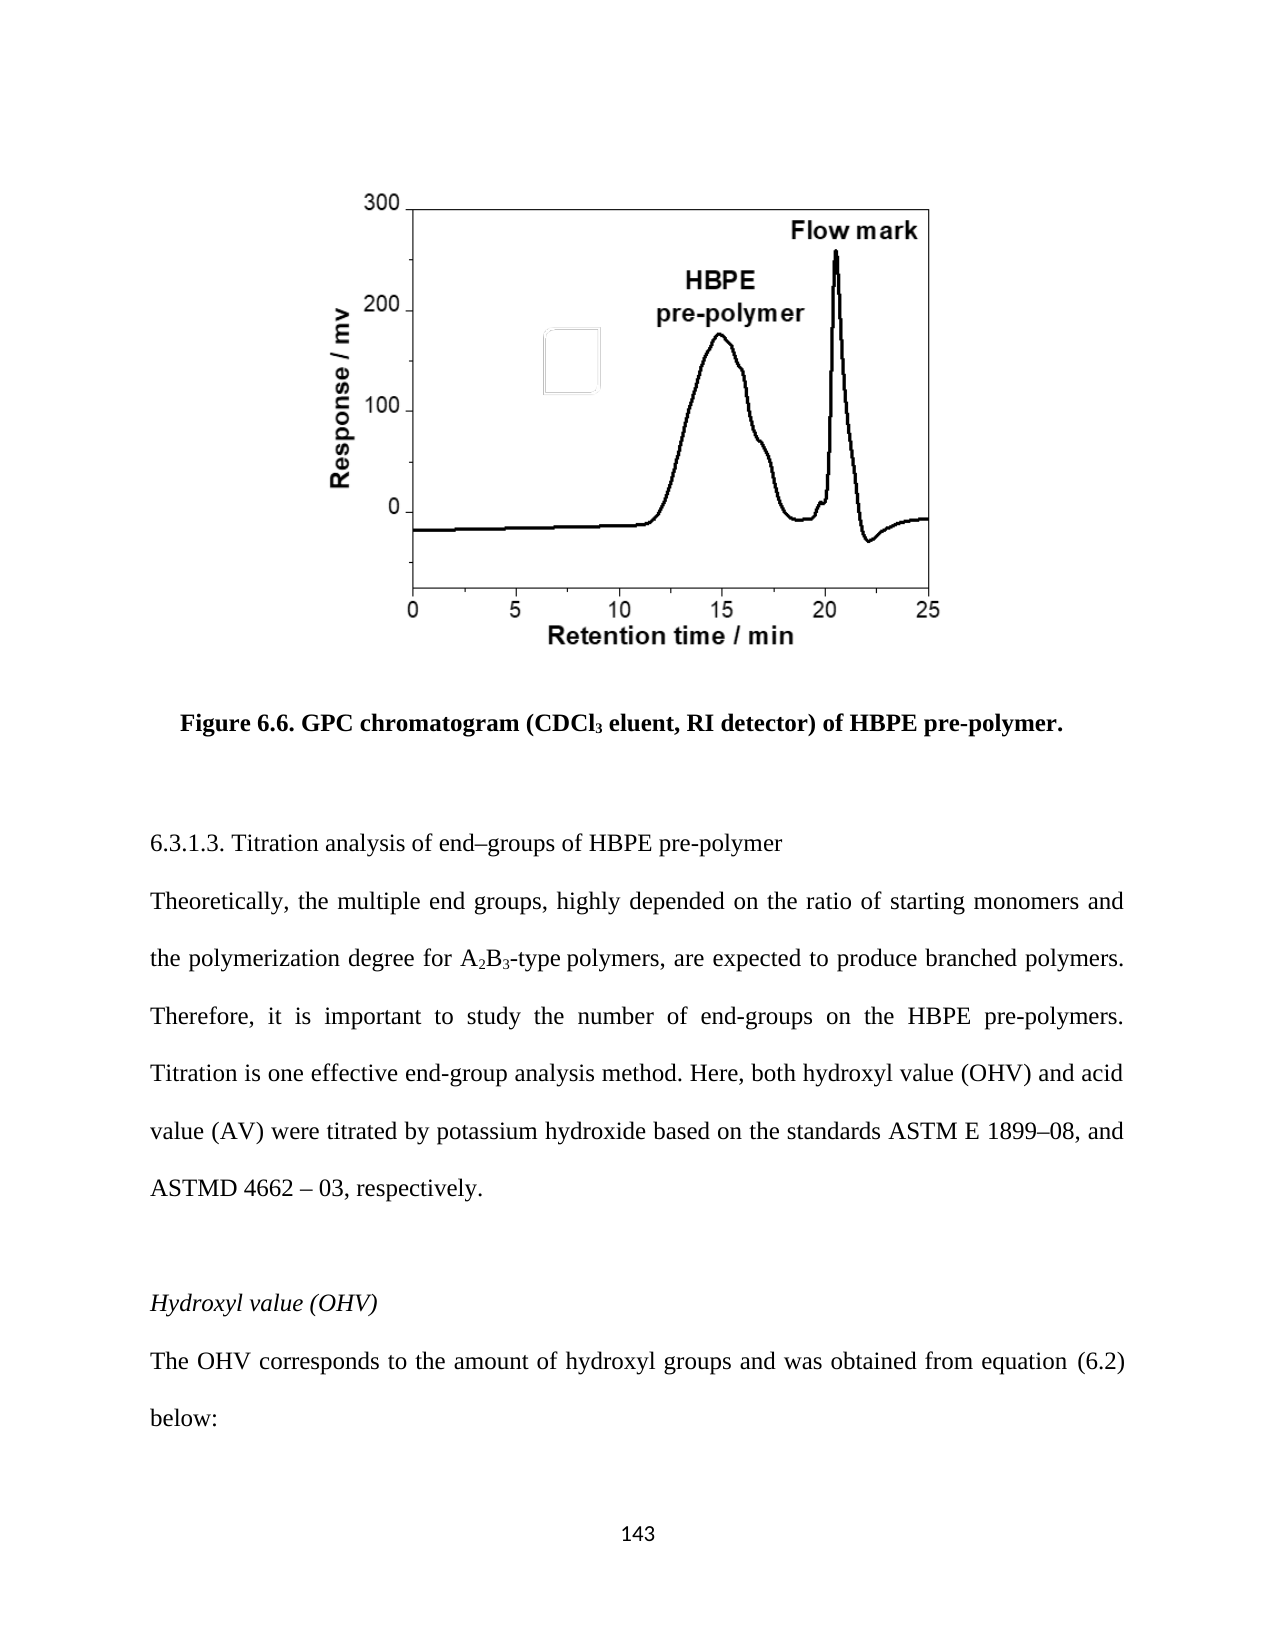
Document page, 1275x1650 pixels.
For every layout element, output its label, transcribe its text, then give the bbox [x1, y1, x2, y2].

picture [279, 150, 1036, 680]
text Theoretically, the multiple end groups, highly depended on the ratio of starting monomers and the polymerization degree for A2B3-type polymers, are expected to produce branched polymers. Therefore, it is important to study the number of end-groups on the HBPE pre-polymers. Titration is one effective end-group analysis method. Here, both hydroxyl value (OHV) and acid value (AV) were titrated by potassium hydroxide based on the standards ASTM E 1899–08, and ASTMD 4662 – 03, respectively. [150, 886, 1125, 1202]
subtitle 6.3.1.3. Titration analysis of end–groups of HBPE pre-polymer [150, 828, 1125, 857]
text Hydroxyl value (OHV) [150, 1288, 1125, 1317]
text The OHV corresponds to the amount of hydroxyl groups and was obtained from equation (6.2) below: [150, 1346, 1125, 1432]
text Figure 6.6. GPC chromatogram (CDCl3 eluent, RI detector) of HBPE pre-polymer. [150, 708, 1125, 736]
